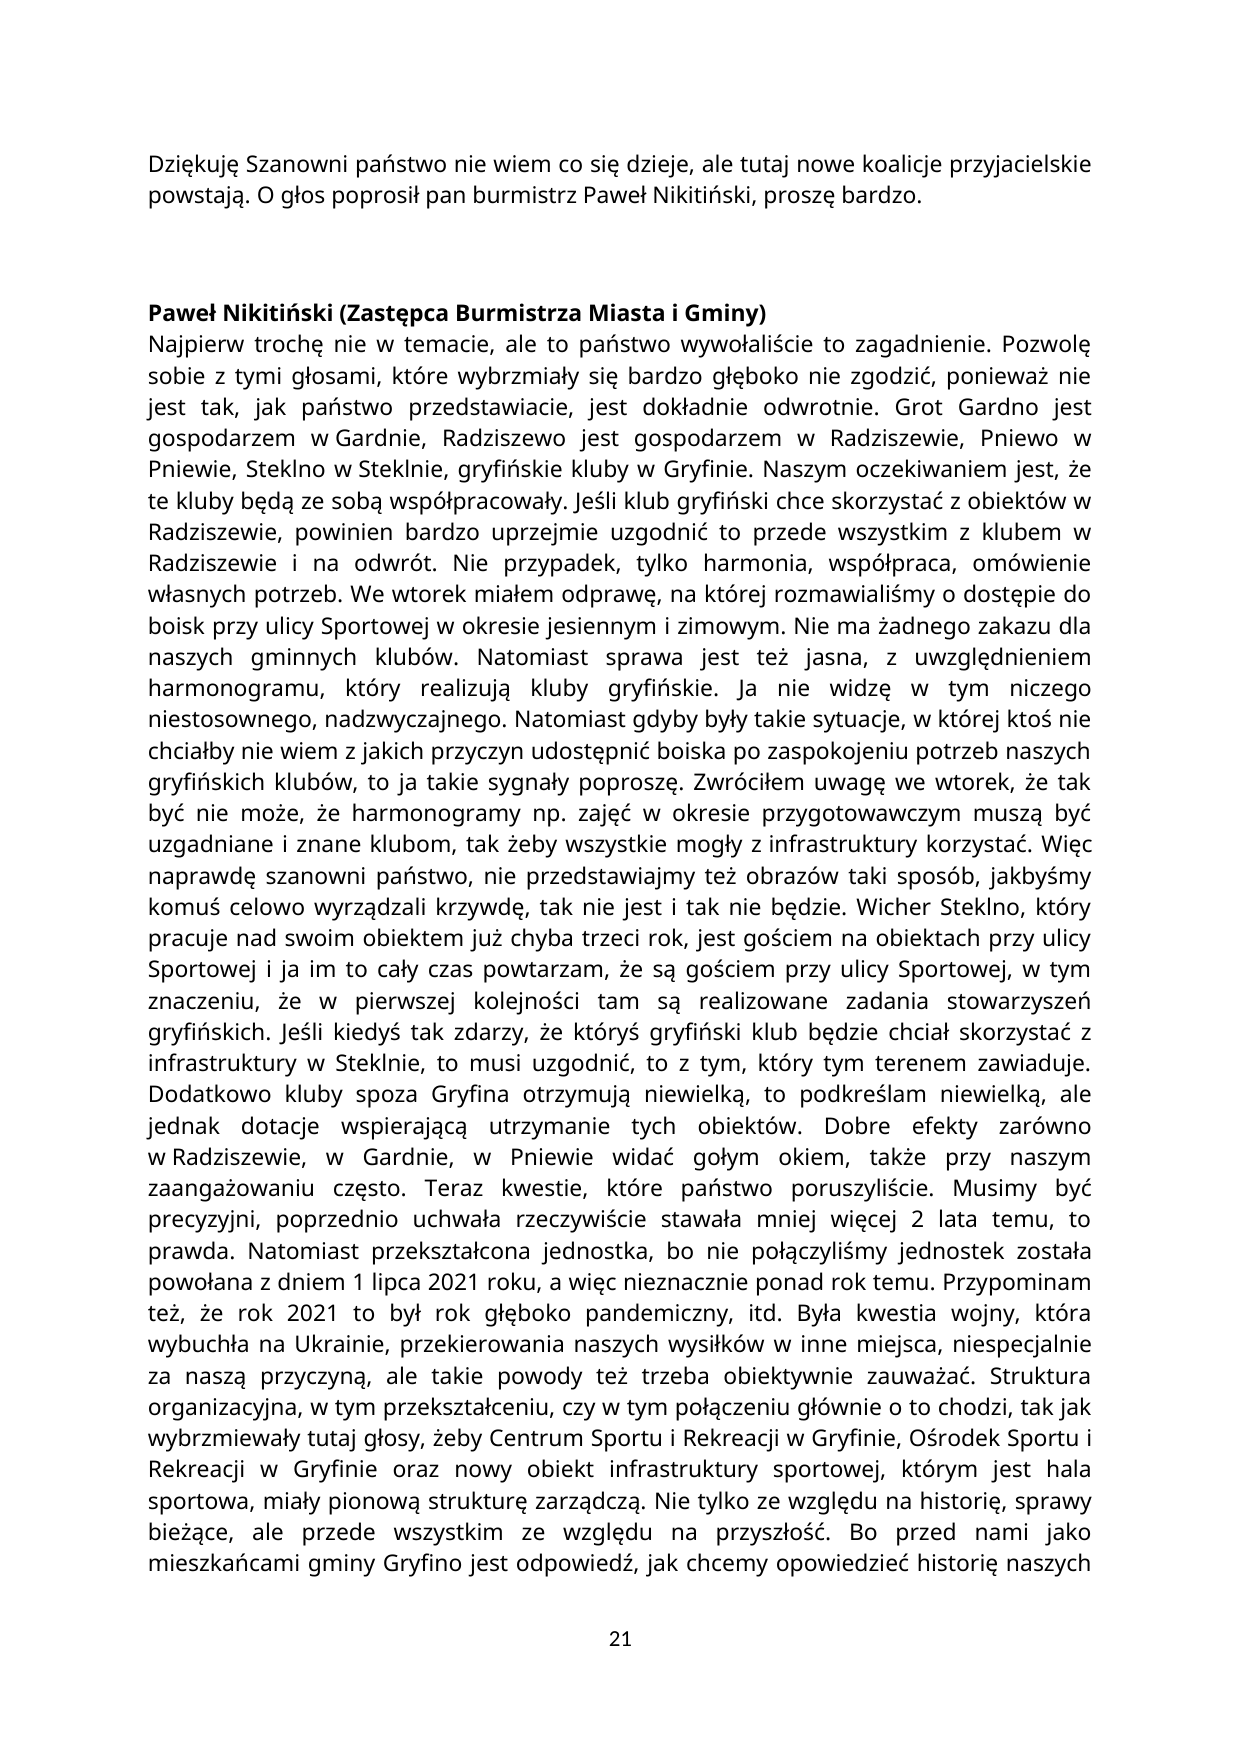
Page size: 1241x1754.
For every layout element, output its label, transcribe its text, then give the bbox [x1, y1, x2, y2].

text Paweł Nikitiński (Zastępca Burmistrza Miasta i Gminy) [148, 297, 1093, 328]
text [148, 328, 1093, 1578]
text Dziękuję Szanowni państwo nie wiem co się dzieje, ale tutaj nowe koalicje przyjacielskie powstają. O głos poprosił pan burmistrz Paweł Nikitiński, proszę bardzo. [148, 148, 1093, 210]
